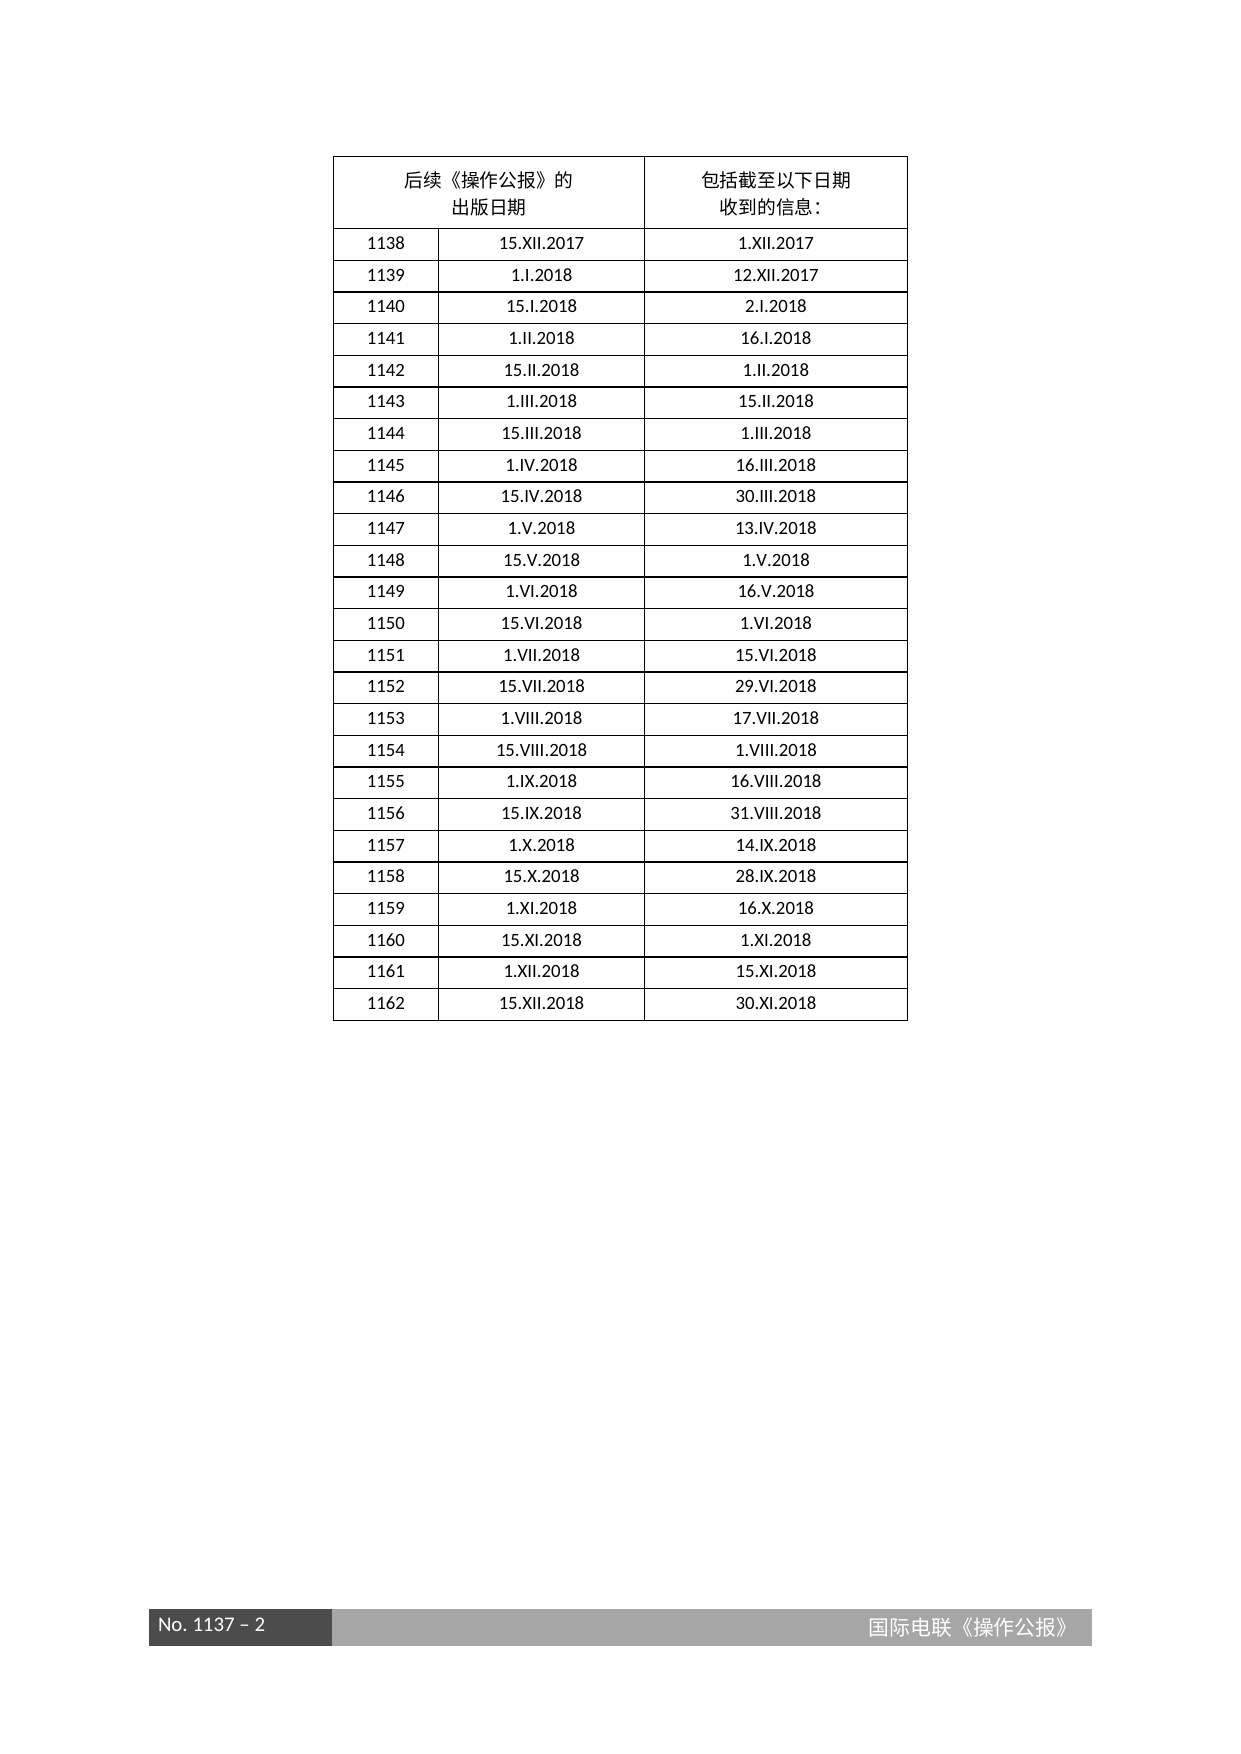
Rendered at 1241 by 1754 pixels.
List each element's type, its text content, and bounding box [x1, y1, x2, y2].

table_cell 16.VIII.2018 [645, 768, 907, 798]
table_cell 1142 [334, 356, 438, 386]
table_cell 1153 [334, 704, 438, 735]
table_cell 15.XI.2018 [645, 958, 907, 988]
table_cell 16.V.2018 [645, 578, 907, 608]
table_cell 1140 [334, 293, 438, 323]
table_header 后续《操作公报》的 出版日期 [334, 157, 644, 228]
table_cell 15.XII.2017 [439, 229, 644, 260]
table_cell 1143 [334, 388, 438, 418]
table_cell 12.XII.2017 [645, 261, 907, 291]
table_cell 15.X.2018 [439, 863, 644, 893]
table_cell 1.IV.2018 [439, 451, 644, 481]
table_cell 1159 [334, 894, 438, 925]
table_cell 15.VI.2018 [645, 641, 907, 671]
table_cell 1.VI.2018 [645, 609, 907, 640]
table_cell 28.IX.2018 [645, 863, 907, 893]
table_cell 15.VIII.2018 [439, 736, 644, 766]
table_cell 1157 [334, 831, 438, 861]
table_cell 1151 [334, 641, 438, 671]
table_cell 1146 [334, 483, 438, 513]
table_cell 13.IV.2018 [645, 514, 907, 545]
table_cell 15.IX.2018 [439, 799, 644, 830]
table_cell 1.VI.2018 [439, 578, 644, 608]
table_cell 1139 [334, 261, 438, 291]
table_cell 1160 [334, 926, 438, 956]
table_cell 31.VIII.2018 [645, 799, 907, 830]
table_cell 1.V.2018 [439, 514, 644, 545]
table_cell 2.I.2018 [645, 293, 907, 323]
table_cell 1145 [334, 451, 438, 481]
table_cell 1148 [334, 546, 438, 576]
table_cell 1.V.2018 [645, 546, 907, 576]
table_cell 15.I.2018 [439, 293, 644, 323]
table_cell 15.VI.2018 [439, 609, 644, 640]
table_cell 17.VII.2018 [645, 704, 907, 735]
table_cell 14.IX.2018 [645, 831, 907, 861]
table_cell 15.XII.2018 [439, 989, 644, 1020]
table_cell 1156 [334, 799, 438, 830]
table_cell 1.XI.2018 [439, 894, 644, 925]
table_cell 16.III.2018 [645, 451, 907, 481]
table_cell 1.VII.2018 [439, 641, 644, 671]
table_cell 15.IV.2018 [439, 483, 644, 513]
table_cell 1152 [334, 673, 438, 703]
table_cell 1154 [334, 736, 438, 766]
table_cell 30.XI.2018 [645, 989, 907, 1020]
table_cell 1.II.2018 [645, 356, 907, 386]
table_cell 1.XII.2018 [439, 958, 644, 988]
table_cell 1.III.2018 [439, 388, 644, 418]
table_cell 1149 [334, 578, 438, 608]
table_cell 15.XI.2018 [439, 926, 644, 956]
table_cell 1147 [334, 514, 438, 545]
table_cell 30.III.2018 [645, 483, 907, 513]
table_cell 1158 [334, 863, 438, 893]
table_cell 1.XI.2018 [645, 926, 907, 956]
table_cell 1.VIII.2018 [645, 736, 907, 766]
table_cell 1141 [334, 324, 438, 355]
table_cell 15.II.2018 [645, 388, 907, 418]
table_cell 1150 [334, 609, 438, 640]
table_cell 1.III.2018 [645, 419, 907, 450]
table_cell 15.II.2018 [439, 356, 644, 386]
table_cell 1.X.2018 [439, 831, 644, 861]
table_cell 29.VI.2018 [645, 673, 907, 703]
table_cell 15.III.2018 [439, 419, 644, 450]
table_cell 16.X.2018 [645, 894, 907, 925]
table_cell 1138 [334, 229, 438, 260]
table_cell 1.IX.2018 [439, 768, 644, 798]
table_cell 1.I.2018 [439, 261, 644, 291]
table_cell 1.VIII.2018 [439, 704, 644, 735]
table_cell 1162 [334, 989, 438, 1020]
table_cell 1.XII.2017 [645, 229, 907, 260]
table_cell 15.V.2018 [439, 546, 644, 576]
table_cell 1.II.2018 [439, 324, 644, 355]
table_cell 1144 [334, 419, 438, 450]
table_cell 1161 [334, 958, 438, 988]
table_header 包括截至以下日期 收到的信息： [645, 157, 907, 228]
table_cell 1155 [334, 768, 438, 798]
table_cell 15.VII.2018 [439, 673, 644, 703]
table_cell 16.I.2018 [645, 324, 907, 355]
